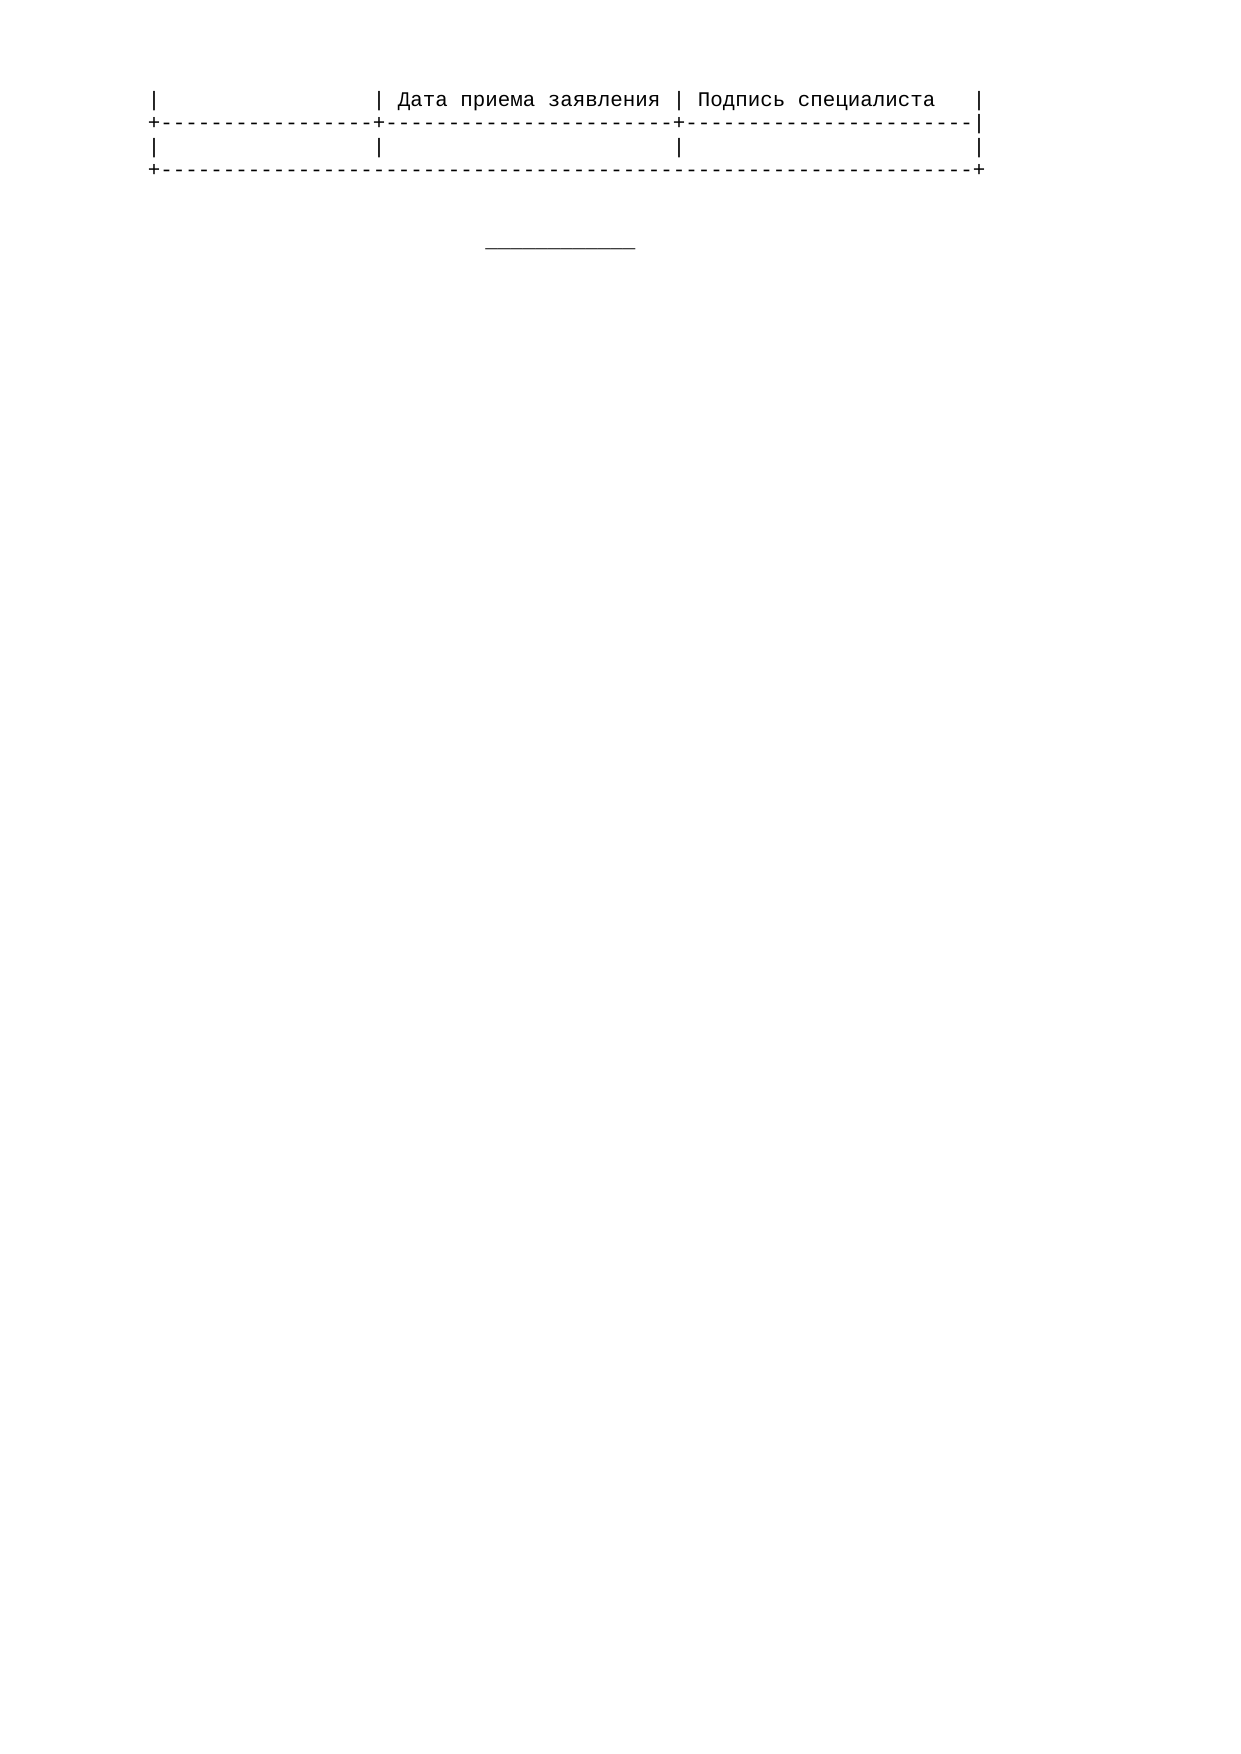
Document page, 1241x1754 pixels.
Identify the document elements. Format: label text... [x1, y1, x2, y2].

text ____________ [148, 230, 1152, 254]
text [148, 159, 1152, 183]
text | | | | [148, 136, 1152, 159]
text +-----------------+-----------------------+-----------------------| [148, 112, 1152, 136]
text | | Дата приема заявления | Подпись специалиста | [148, 88, 1152, 112]
